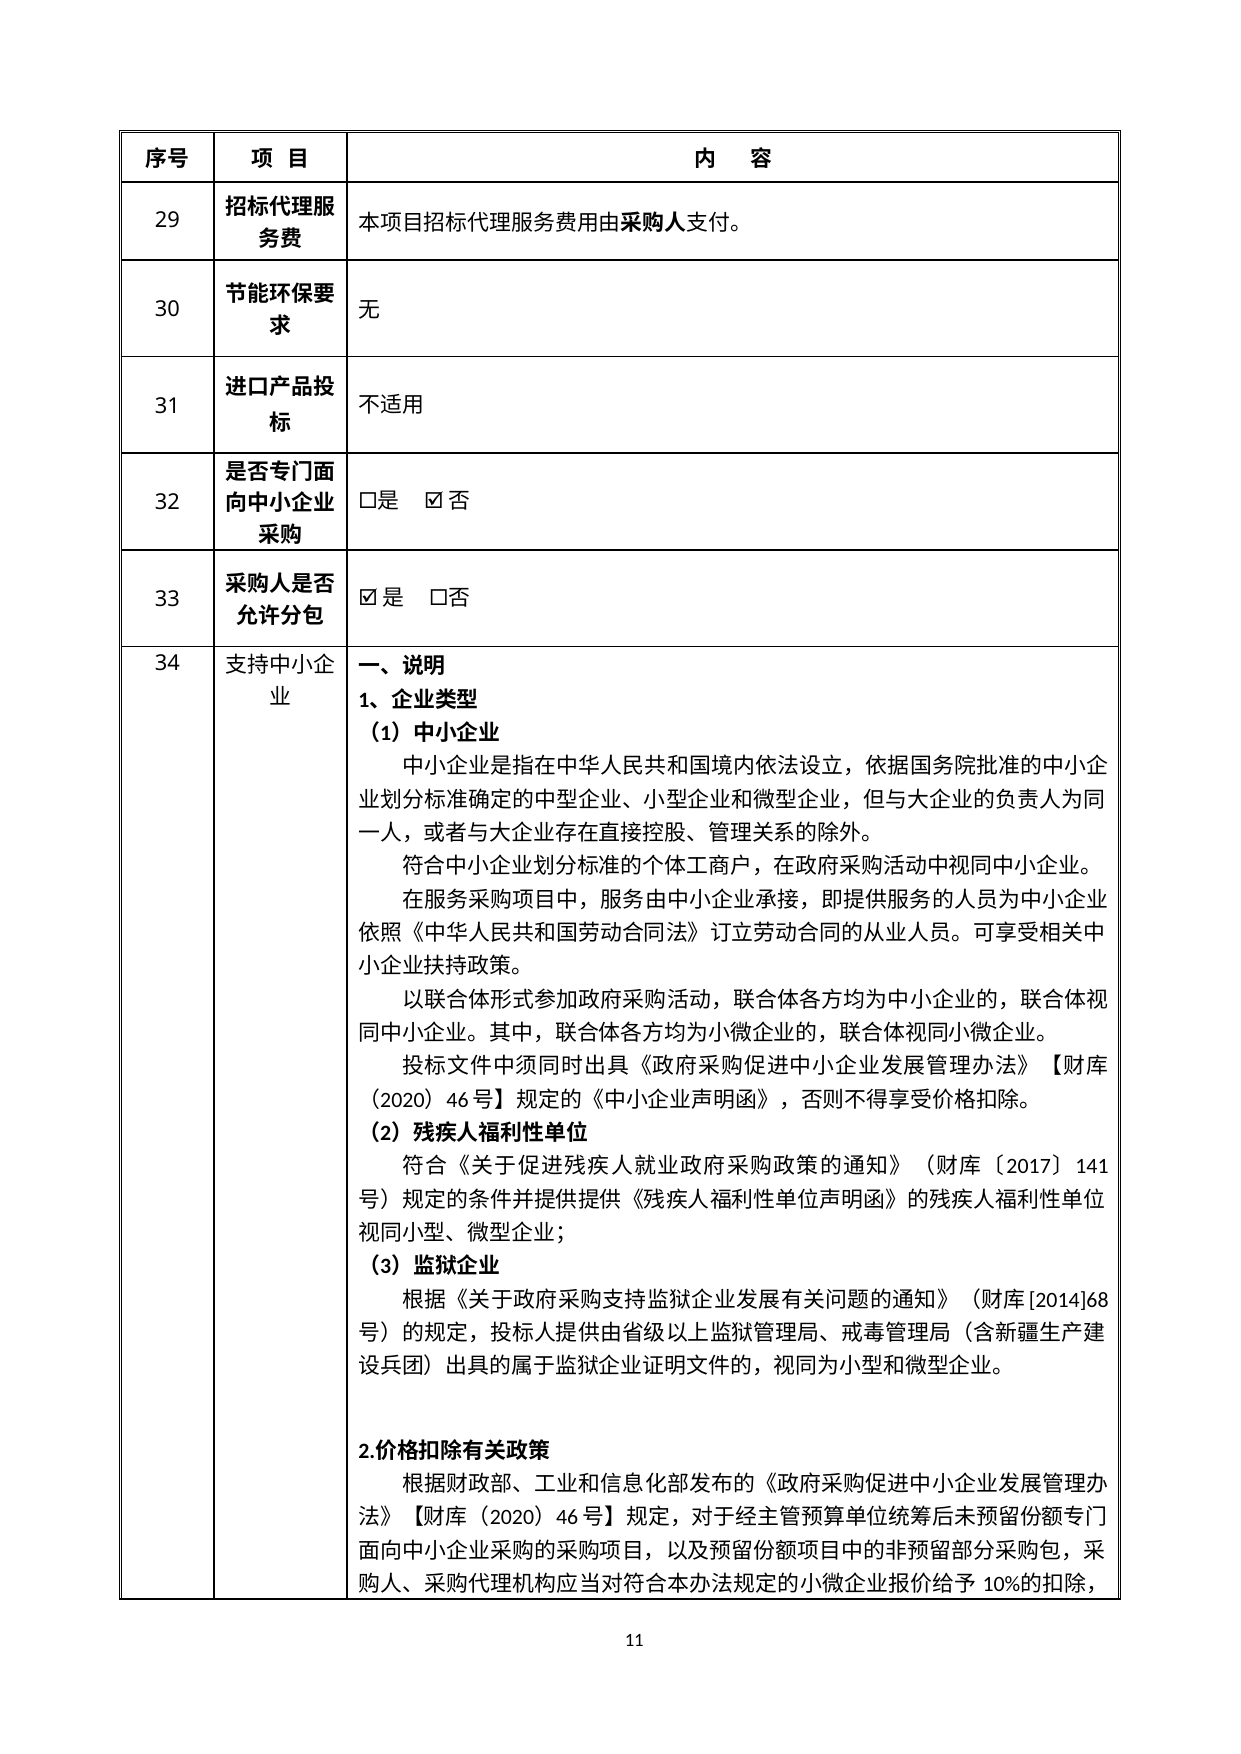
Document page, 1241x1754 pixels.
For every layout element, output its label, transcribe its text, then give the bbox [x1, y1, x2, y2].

table_cell 30 [122, 261, 213, 356]
table_cell 31 [122, 357, 213, 452]
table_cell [348, 647, 1118, 1598]
table_cell 34 [122, 647, 213, 1598]
table_cell 招标代理服务费 [215, 183, 346, 259]
table_cell 节能环保要求 [215, 261, 346, 356]
table_cell 29 [122, 183, 213, 259]
table_header 序号 [122, 133, 213, 181]
table_header 内 容 [348, 133, 1118, 181]
table_cell 支持中小企业 [215, 647, 346, 1598]
table_cell 无 [348, 261, 1118, 356]
table_cell 32 [122, 454, 213, 549]
table_header 项 目 [215, 133, 346, 181]
table_cell 本项目招标代理服务费用由采购人支付。 [348, 183, 1118, 259]
table_cell 是否专门面向中小企业采购 [215, 454, 346, 549]
table_cell 是 否 [348, 551, 1118, 646]
table_cell 采购人是否允许分包 [215, 551, 346, 646]
table_cell 进口产品投标 [215, 357, 346, 452]
table_cell 是 否 [348, 454, 1118, 549]
table_cell 33 [122, 551, 213, 646]
table_cell 不适用 [348, 357, 1118, 452]
